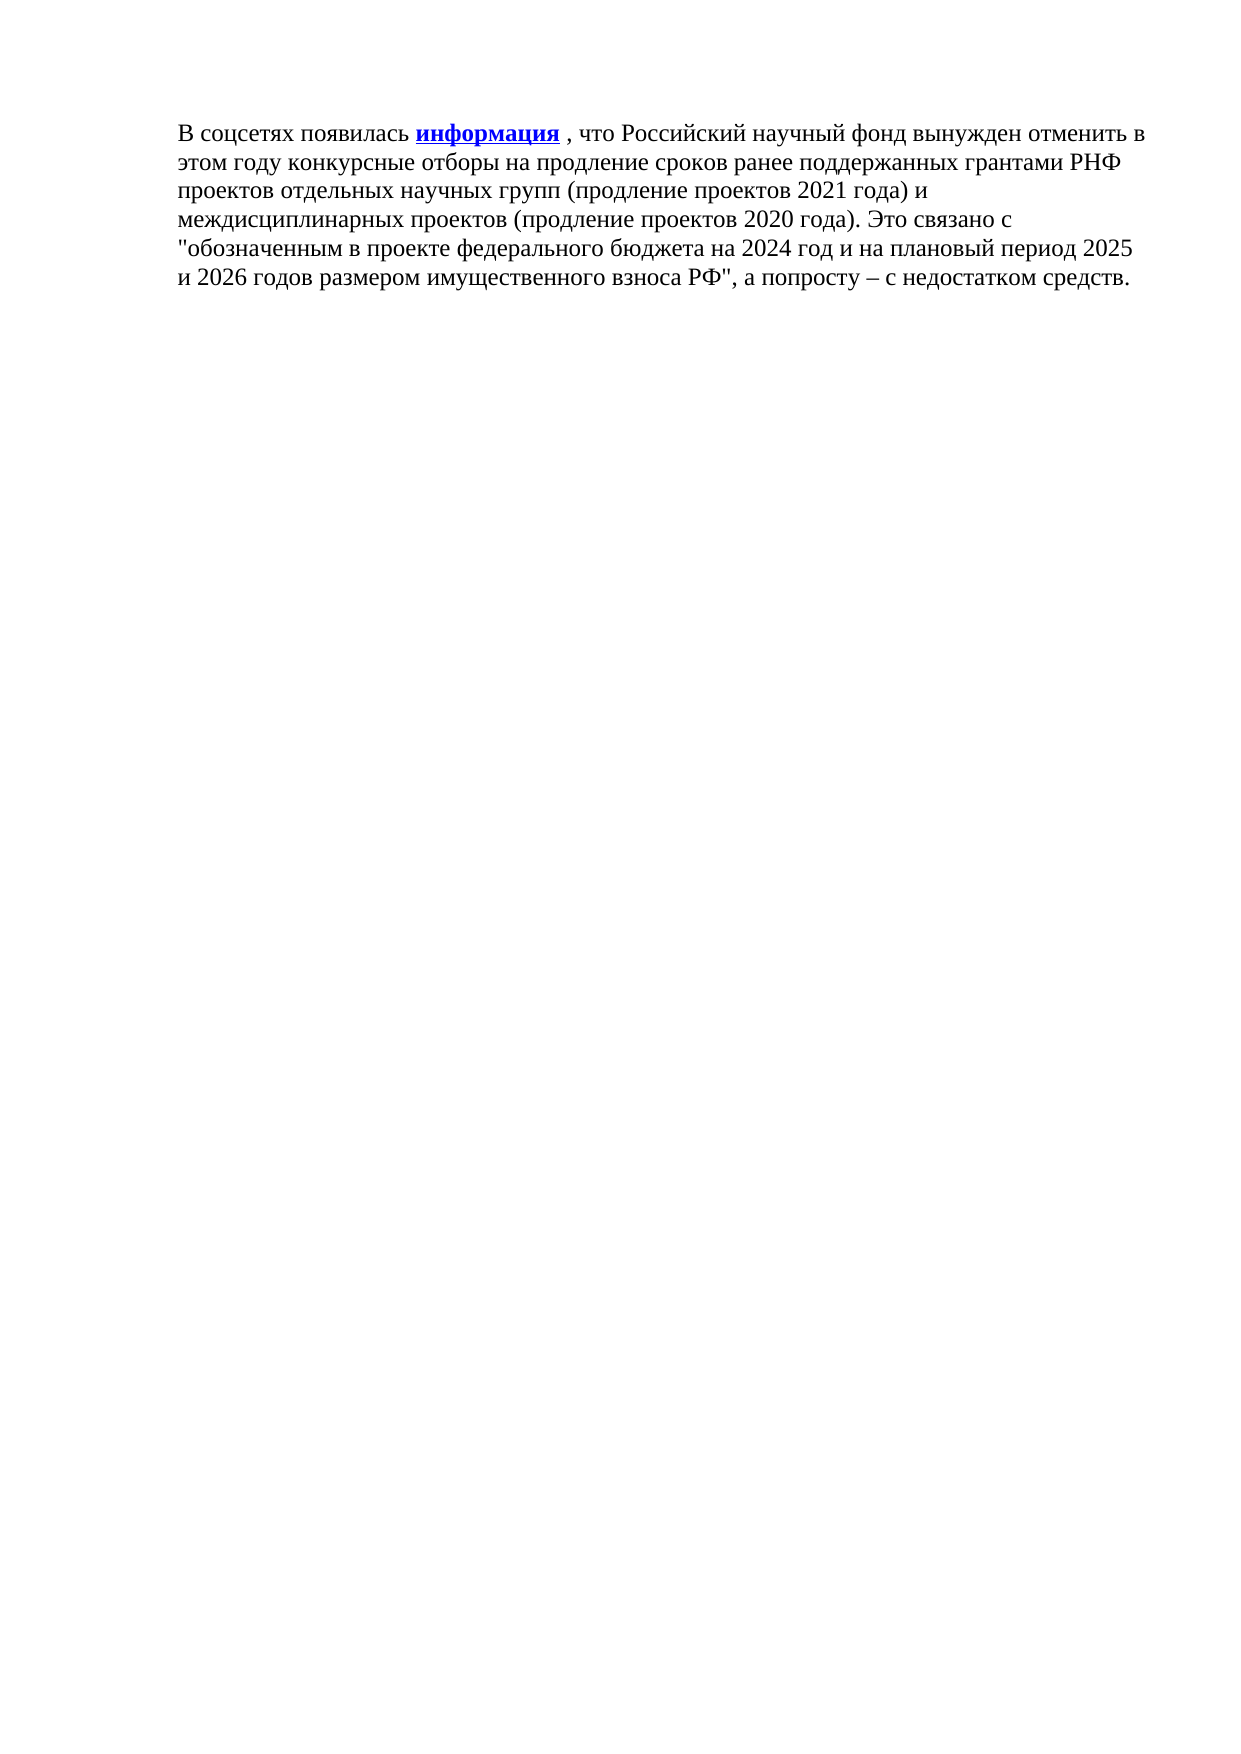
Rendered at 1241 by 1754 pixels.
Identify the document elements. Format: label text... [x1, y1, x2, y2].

text В соцсетях появилась информация , что Российский научный фонд вынужден отменить в этом году конкурсные отборы на продление сроков ранее поддержанных грантами РНФ проектов отдельных научных групп (продление проектов 2021 года) и междисциплинарных проектов (продление проектов 2020 года). Это связано с "обозначенным в проекте федерального бюджета на 2024 год и на плановый период 2025 и 2026 годов размером имущественного взноса РФ", а попросту – с недостатком средств. [177, 118, 1152, 291]
